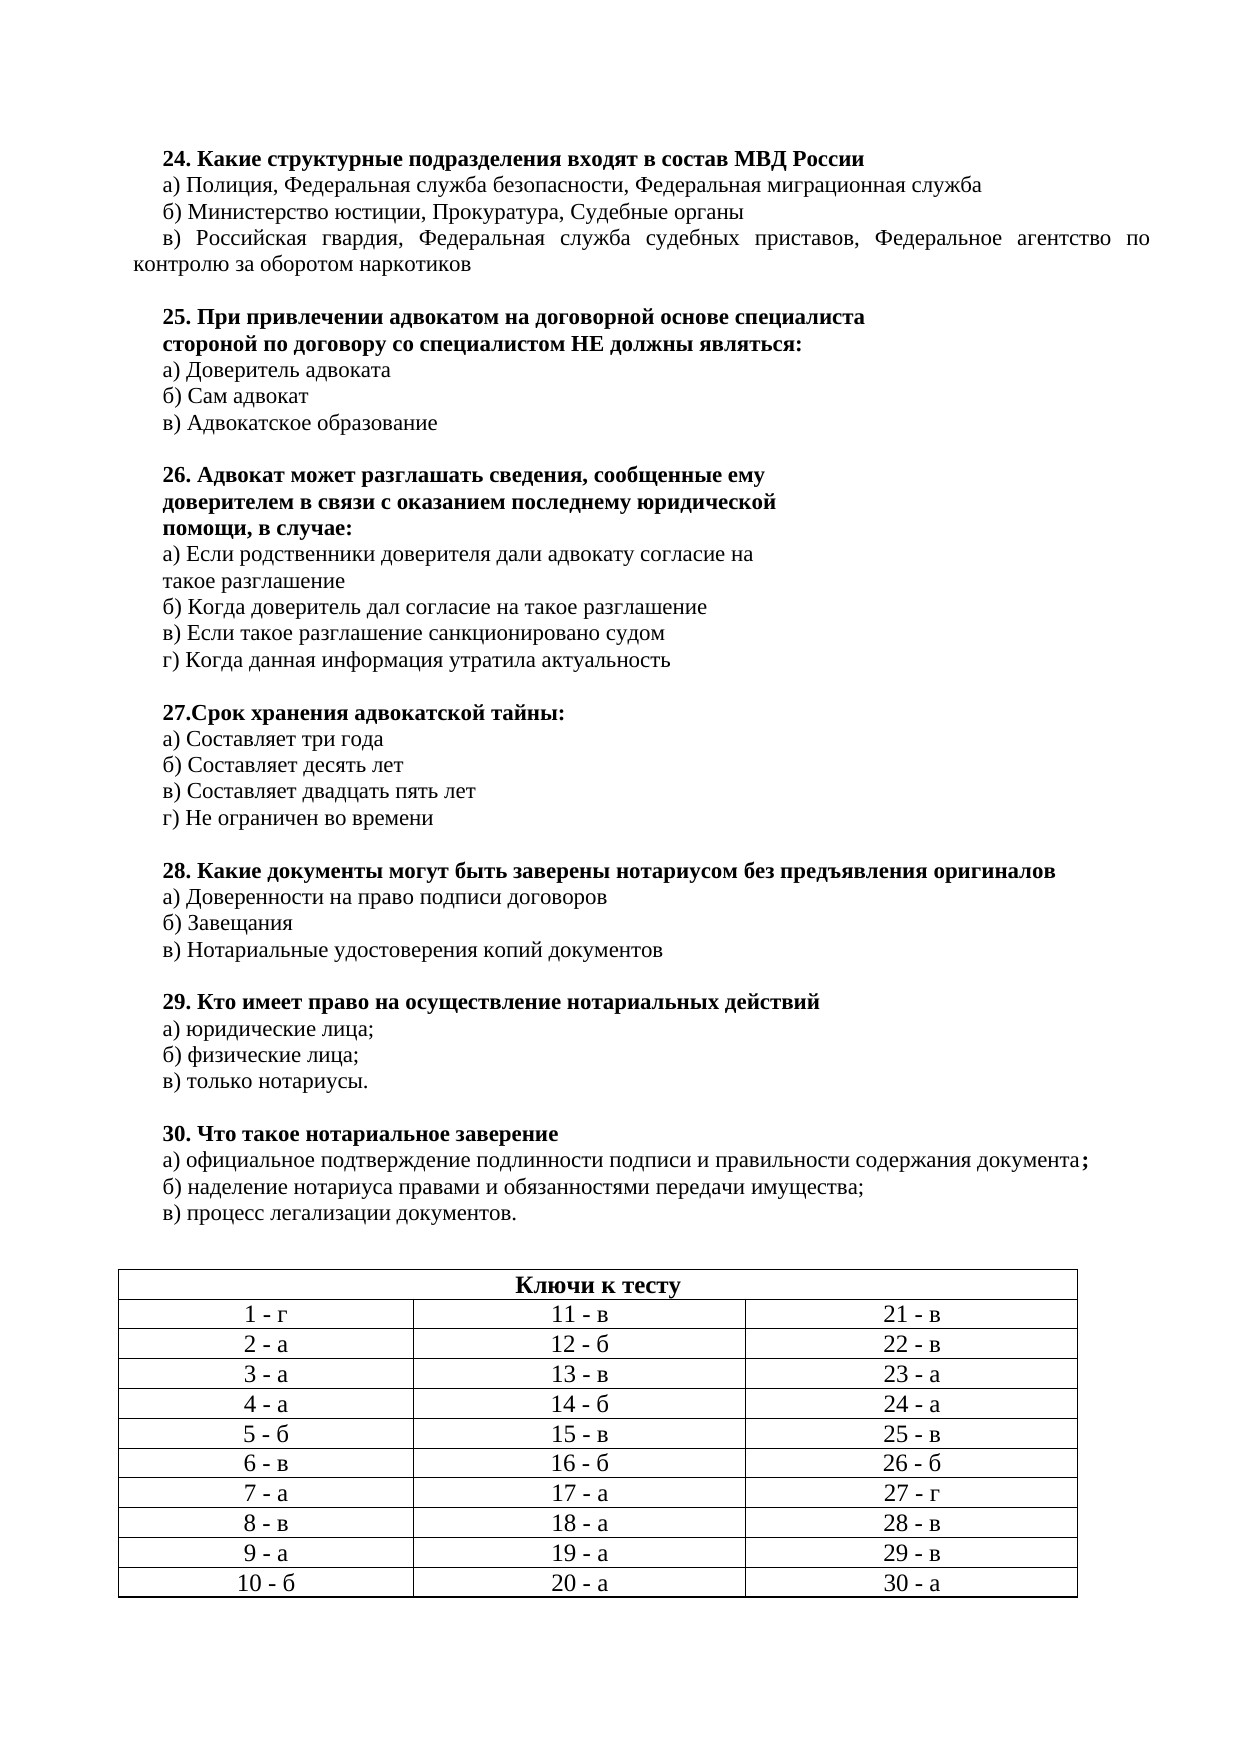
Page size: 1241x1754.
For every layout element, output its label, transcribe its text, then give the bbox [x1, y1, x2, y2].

text б) физические лица; [133, 1041, 1152, 1067]
text б) Завещания [133, 909, 1152, 936]
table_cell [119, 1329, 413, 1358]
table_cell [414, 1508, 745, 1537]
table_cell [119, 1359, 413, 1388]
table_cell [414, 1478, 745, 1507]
text доверителем в связи с оказанием последнему юридической [133, 488, 1152, 514]
text a) Доверенности на право подписи договоров [133, 883, 1152, 909]
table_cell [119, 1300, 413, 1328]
text а) Составляет три года [133, 725, 1152, 751]
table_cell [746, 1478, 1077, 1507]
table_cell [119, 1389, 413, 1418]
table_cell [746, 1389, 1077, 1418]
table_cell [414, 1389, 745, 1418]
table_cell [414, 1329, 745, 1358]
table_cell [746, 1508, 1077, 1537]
text а) Доверитель адвоката [133, 356, 1152, 382]
text стороной по договору со специалистом НЕ должны являться: [133, 329, 1152, 356]
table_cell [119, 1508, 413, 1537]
text а) Полиция, Федеральная служба безопасности, Федеральная миграционная служба [133, 171, 1152, 198]
text в) Нотариальные удостоверения копий документов [133, 936, 1152, 962]
text б) Сам адвокат [133, 382, 1152, 409]
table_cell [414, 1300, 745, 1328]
text 24. Какие структурные подразделения входят в состав МВД России [133, 145, 1152, 171]
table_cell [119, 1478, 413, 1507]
text 28. Какие документы могут быть заверены нотариусом без предъявления оригиналов [133, 857, 1152, 883]
text в) Если такое разглашение санкционировано судом [133, 619, 1152, 646]
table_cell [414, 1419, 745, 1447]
text в) процесс легализации документов. [133, 1199, 1152, 1226]
text 27.Срок хранения адвокатской тайны: [133, 698, 1152, 725]
text г) Когда данная информация утратила актуальность [133, 646, 1152, 672]
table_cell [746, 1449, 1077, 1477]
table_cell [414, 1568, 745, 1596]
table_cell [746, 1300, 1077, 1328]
text в) Адвокатское образование [133, 409, 1152, 435]
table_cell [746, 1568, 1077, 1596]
text б) Когда доверитель дал согласие на такое разглашение [133, 593, 1152, 619]
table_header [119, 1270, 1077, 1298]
text б) наделение нотариуса правами и обязанностями передачи имущества; [133, 1173, 1152, 1199]
text 26. Адвокат может разглашать сведения, сообщенные ему [133, 461, 1152, 488]
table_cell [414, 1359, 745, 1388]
text в) Составляет двадцать пять лет [133, 778, 1152, 804]
text a) официальное подтверждение подлинности подписи и правильности содержания документа; [133, 1147, 1152, 1173]
text 30. Что такое нотариальное заверение [133, 1120, 1152, 1147]
text а) Если родственники доверителя дали адвокату согласие на [133, 540, 1152, 567]
text в) Российская гвардия, Федеральная служба судебных приставов, Федеральное агентство по контролю за оборотом наркотиков [133, 224, 1152, 277]
text a) юридические лица; [133, 1015, 1152, 1041]
text в) только нотариусы. [133, 1067, 1152, 1094]
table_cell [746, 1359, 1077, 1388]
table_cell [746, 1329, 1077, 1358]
text 29. Кто имеет право на осуществление нотариальных действий [133, 988, 1152, 1015]
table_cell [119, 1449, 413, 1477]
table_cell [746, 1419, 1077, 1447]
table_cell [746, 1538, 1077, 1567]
text б) Составляет десять лет [133, 751, 1152, 778]
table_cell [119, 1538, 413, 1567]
text такое разглашение [133, 567, 1152, 593]
text помощи, в случае: [133, 514, 1152, 540]
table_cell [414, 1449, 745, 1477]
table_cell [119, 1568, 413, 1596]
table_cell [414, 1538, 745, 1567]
text г) Не ограничен во времени [133, 804, 1152, 830]
text б) Министерство юстиции, Прокуратура, Судебные органы [133, 198, 1152, 224]
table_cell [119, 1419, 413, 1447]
text 25. При привлечении адвокатом на договорной основе специалиста [133, 303, 1152, 329]
